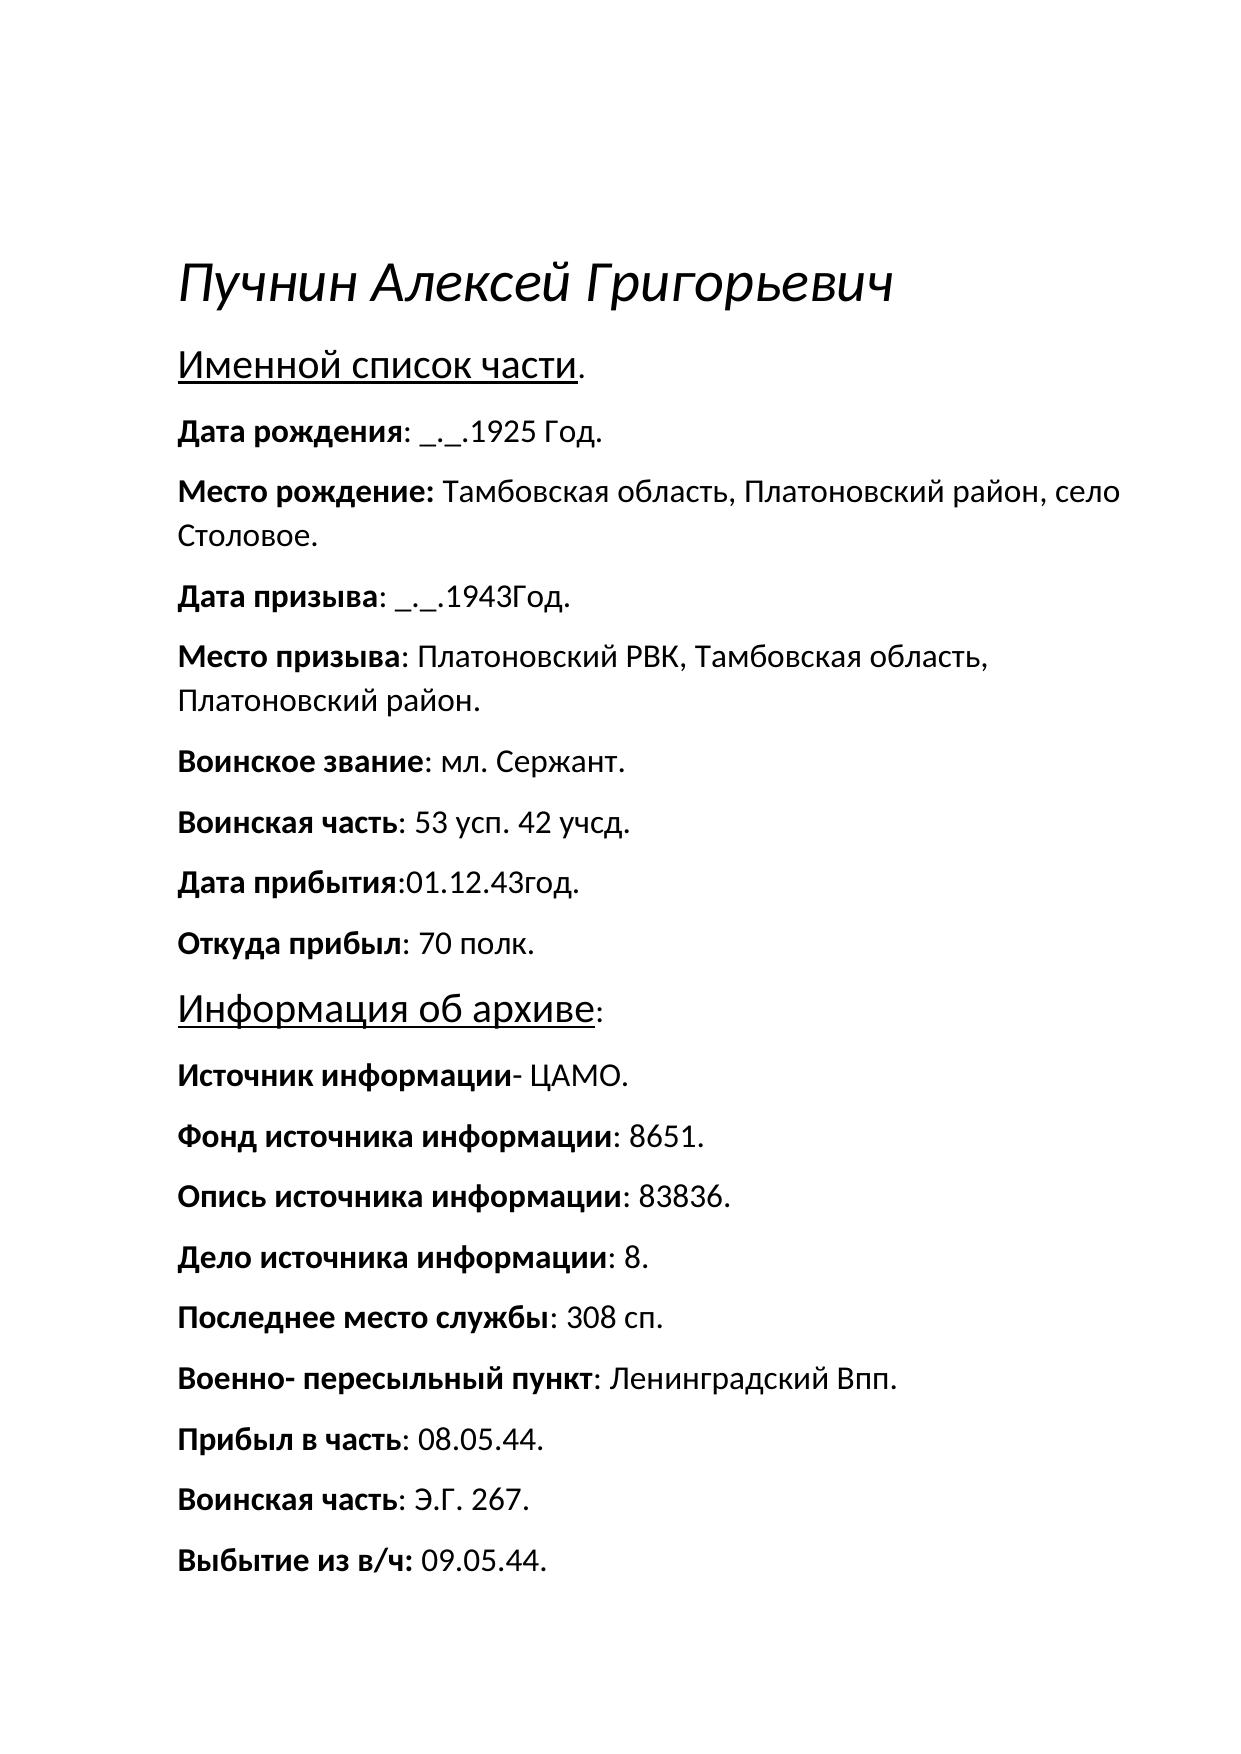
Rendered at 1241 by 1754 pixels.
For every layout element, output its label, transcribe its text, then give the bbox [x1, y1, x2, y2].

text Дата прибытия:01.12.43год. [177, 861, 1152, 902]
text Источник информации- ЦАМО. [177, 1054, 1152, 1095]
text Прибыл в часть: 08.05.44. [177, 1418, 1152, 1458]
text Фонд источника информации: 8651. [177, 1115, 1152, 1155]
text Именной список части. [177, 338, 1152, 389]
text Дата призыва: _._.1943Год. [177, 575, 1152, 616]
text Военно- пересыльный пункт: Ленинградский Впп. [177, 1357, 1152, 1398]
text Выбытие из в/ч: 09.05.44. [177, 1539, 1152, 1580]
text Информация об архиве: [177, 982, 1152, 1033]
text Дело источника информации: 8. [177, 1236, 1152, 1277]
text Воинская часть: 53 усп. 42 учсд. [177, 801, 1152, 841]
text Воинское звание: мл. Сержант. [177, 740, 1152, 781]
text Пучнин Алексей Григорьевич [177, 244, 1152, 316]
text Дата рождения: _._.1925 Год. [177, 409, 1152, 450]
text Место рождение: Тамбовская область, Платоновский район, село Столовое. [177, 470, 1152, 555]
text Последнее место службы: 308 сп. [177, 1297, 1152, 1337]
text Опись источника информации: 83836. [177, 1175, 1152, 1216]
text Место призыва: Платоновский РВК, Тамбовская область, Платоновский район. [177, 635, 1152, 720]
text Откуда прибыл: 70 полк. [177, 922, 1152, 963]
text Воинская часть: Э.Г. 267. [177, 1478, 1152, 1519]
